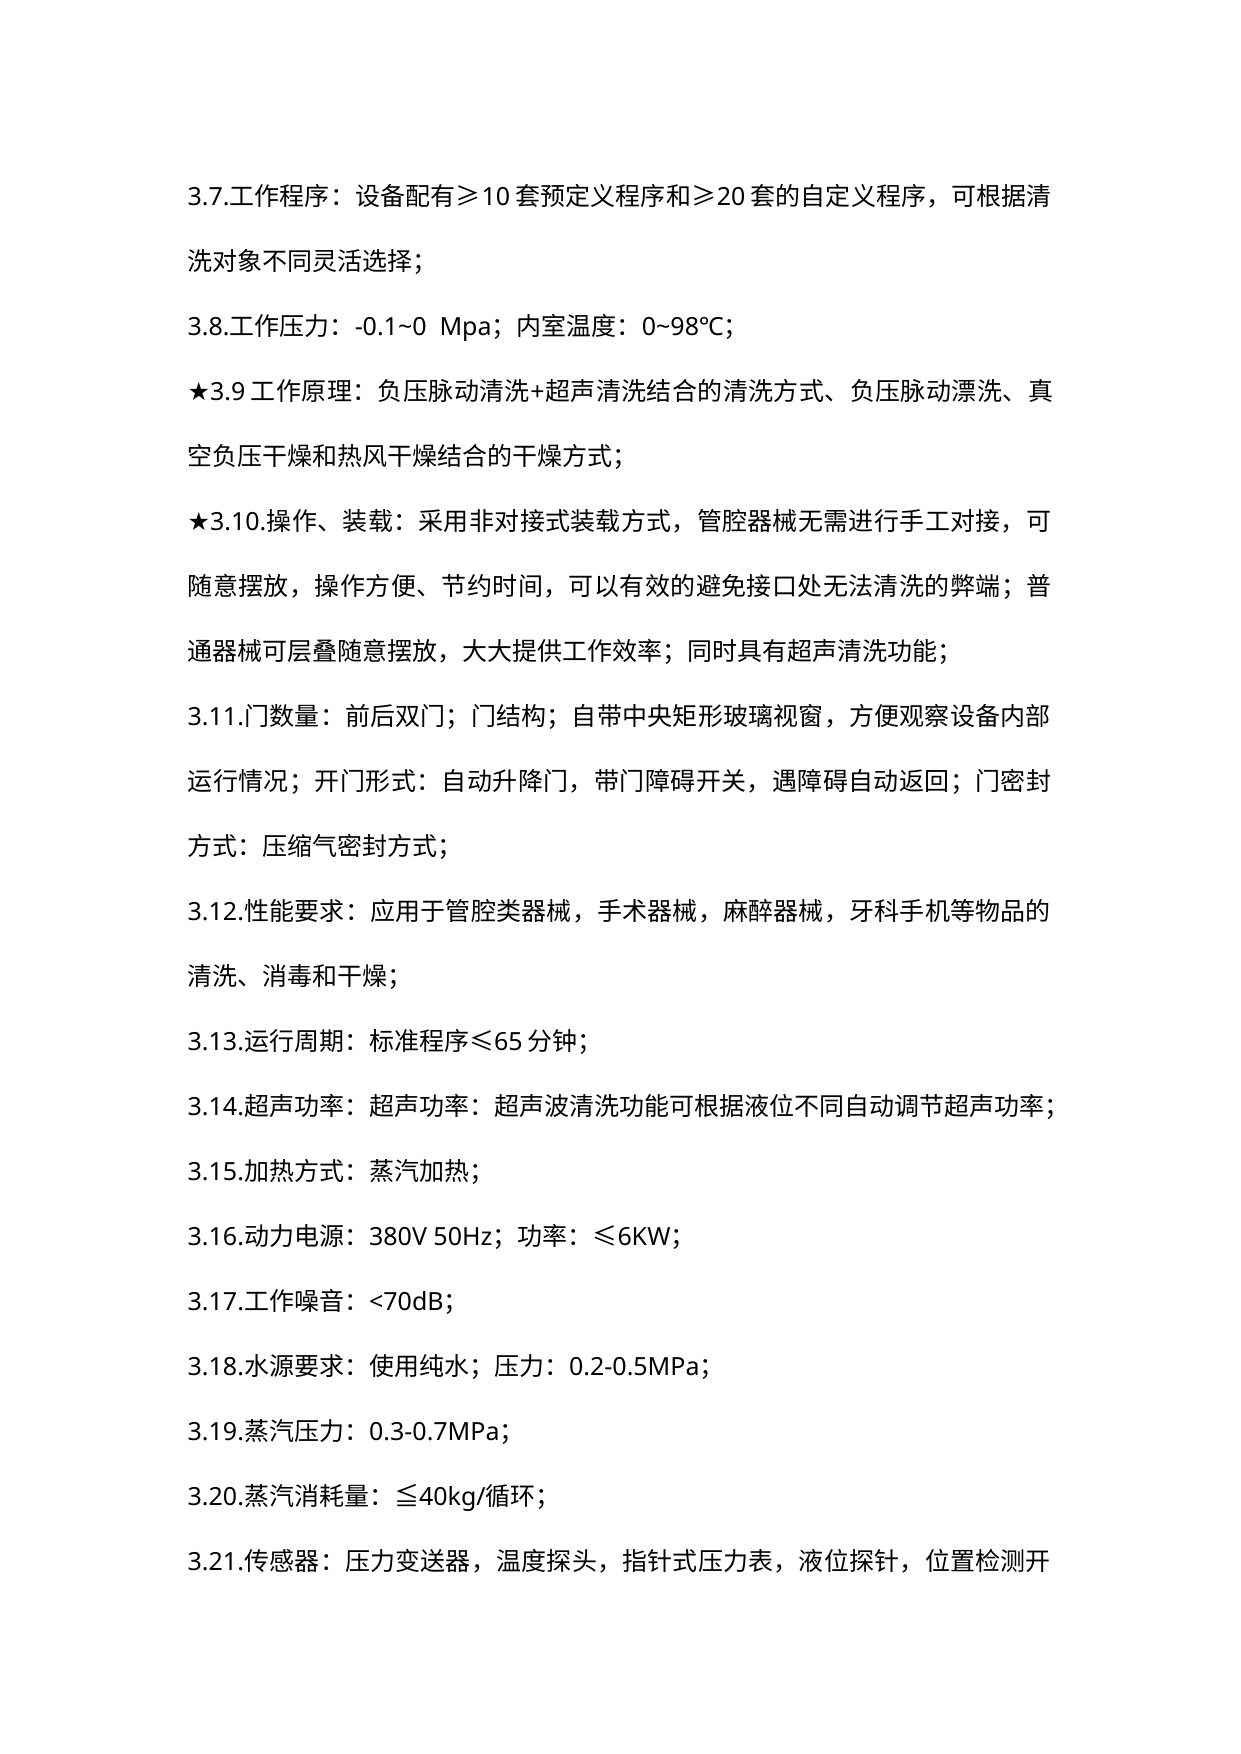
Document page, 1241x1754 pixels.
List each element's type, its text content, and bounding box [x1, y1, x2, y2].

text ★3.9工作原理：负压脉动清洗+超声清洗结合的清洗方式、负压脉动漂洗、真空负压干燥和热风干燥结合的干燥方式； [187, 357, 1053, 487]
text ★3.10.操作、装载：采用非对接式装载方式，管腔器械无需进行手工对接，可随意摆放，操作方便、节约时间，可以有效的避免接口处无法清洗的弊端；普通器械可层叠随意摆放，大大提供工作效率；同时具有超声清洗功能； [187, 487, 1053, 682]
text 3.8.工作压力：-0.1~0 Mpa；内室温度：0~98℃； [187, 292, 1053, 357]
text 3.20.蒸汽消耗量：≦40kg/循环； [187, 1462, 1053, 1527]
text 3.13.运行周期：标准程序≤65分钟； [187, 1007, 1053, 1072]
text 3.17.工作噪音：<70dB； [187, 1267, 1053, 1332]
text 3.19.蒸汽压力：0.3-0.7MPa； [187, 1397, 1053, 1462]
text 3.18.水源要求：使用纯水；压力：0.2-0.5MPa； [187, 1332, 1053, 1397]
text 3.14.超声功率：超声功率：超声波清洗功能可根据液位不同自动调节超声功率； [187, 1072, 1053, 1137]
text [187, 1527, 1053, 1592]
text 3.15.加热方式：蒸汽加热； [187, 1137, 1053, 1202]
text 3.16.动力电源：380V 50Hz；功率：≤6KW； [187, 1202, 1053, 1267]
text 3.7.工作程序：设备配有≥10套预定义程序和≥20套的自定义程序，可根据清洗对象不同灵活选择； [187, 162, 1053, 292]
text 3.12.性能要求：应用于管腔类器械，手术器械，麻醉器械，牙科手机等物品的清洗、消毒和干燥； [187, 877, 1053, 1007]
text 3.11.门数量：前后双门；门结构；自带中央矩形玻璃视窗，方便观察设备内部运行情况；开门形式：自动升降门，带门障碍开关，遇障碍自动返回；门密封方式：压缩气密封方式； [187, 682, 1053, 877]
